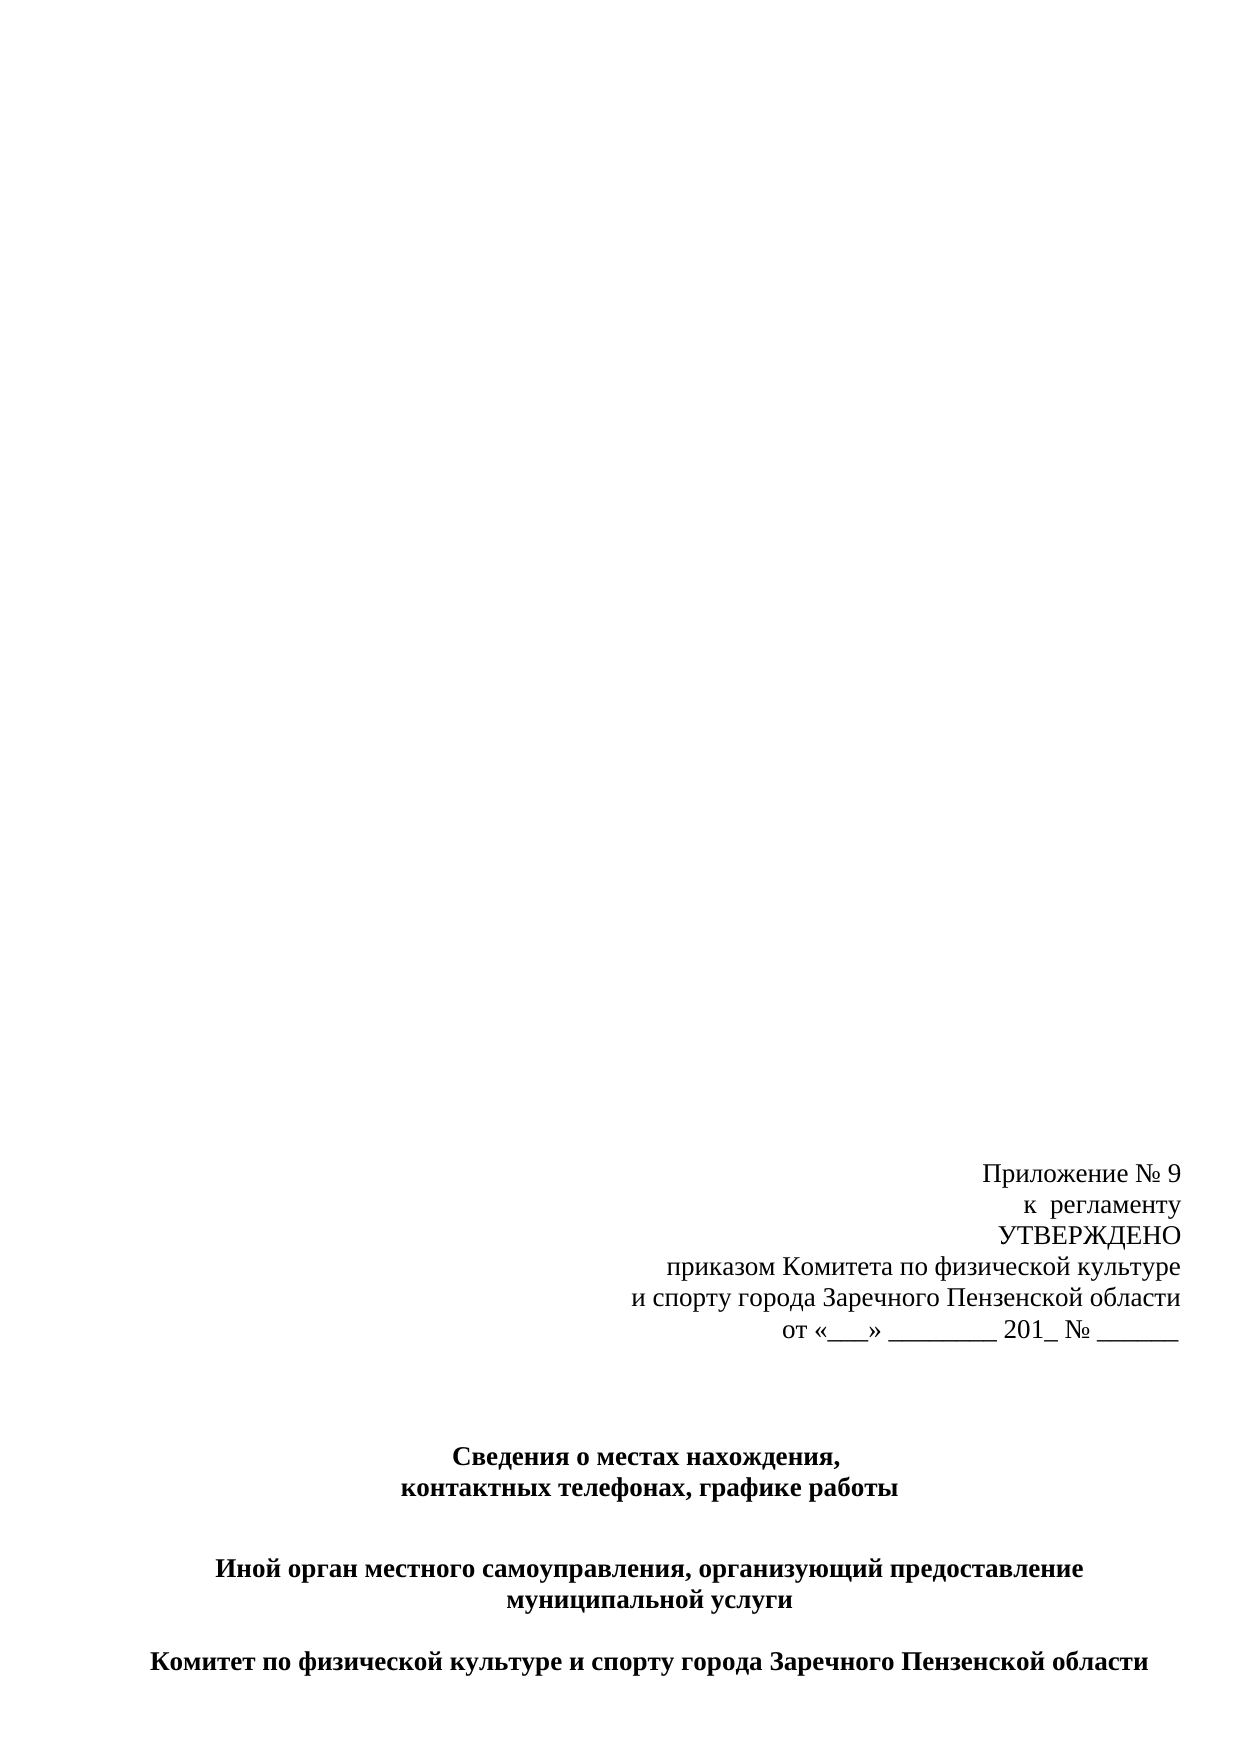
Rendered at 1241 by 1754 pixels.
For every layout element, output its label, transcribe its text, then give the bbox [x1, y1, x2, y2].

text от «___» ________ 201_ № ______ [782, 1313, 1181, 1344]
text и спорту города Заречного Пензенской области [339, 1282, 1181, 1313]
text Сведения о местах нахождения, контактных телефонах, графике работы [118, 1440, 1181, 1502]
text Иной орган местного самоуправления, организующий предоставление муниципальной услуги [118, 1552, 1181, 1614]
text к регламенту [118, 1188, 1181, 1219]
text УТВЕРЖДЕНО [339, 1219, 1181, 1250]
text Комитет по физической культуре и спорту города Заречного Пензенской области [118, 1645, 1181, 1676]
text приказом Комитета по физической культуре [339, 1250, 1181, 1282]
text Приложение № 9 [118, 1157, 1181, 1188]
